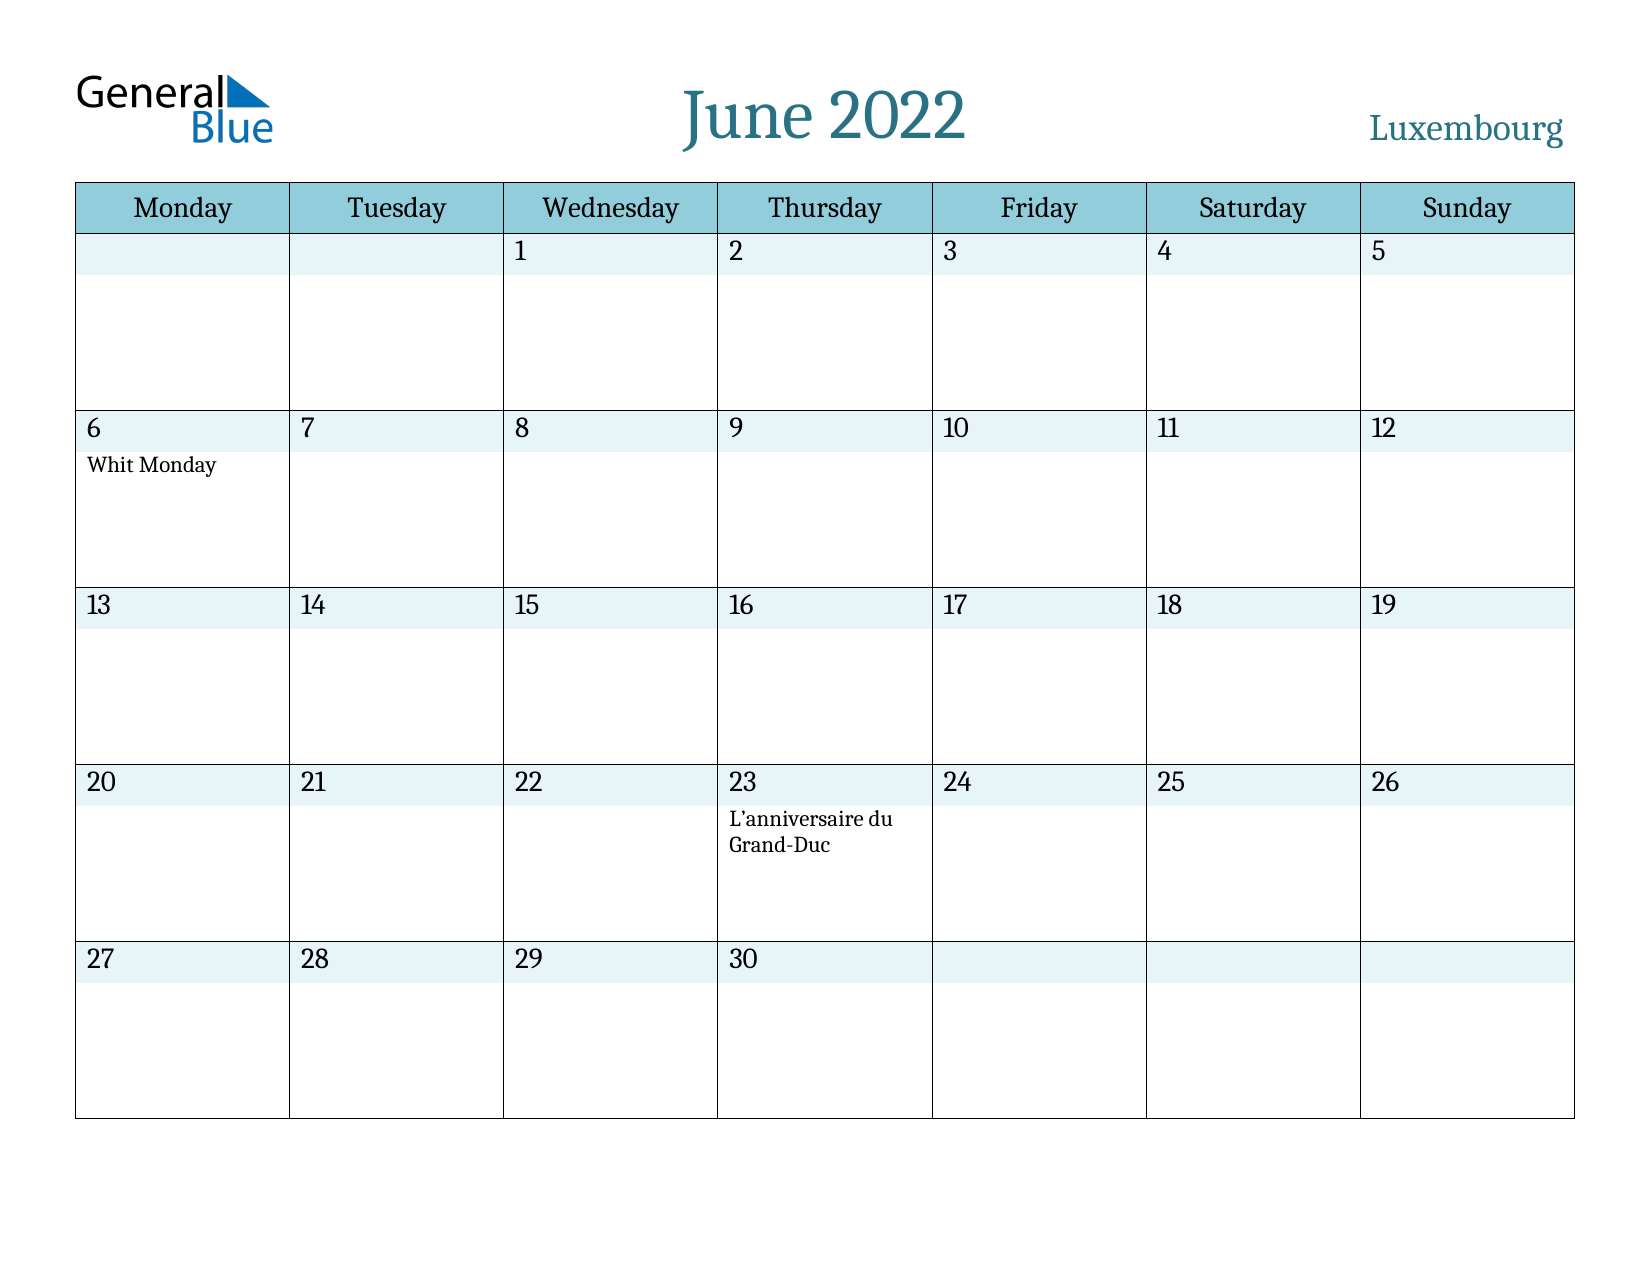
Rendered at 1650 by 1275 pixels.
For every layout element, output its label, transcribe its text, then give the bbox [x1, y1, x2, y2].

table_cell [933, 942, 1146, 983]
table_cell [1361, 275, 1574, 410]
table_cell [290, 234, 503, 275]
table_header June 2022 [504, 75, 1146, 182]
table_cell 1 [504, 234, 717, 275]
table_cell [933, 806, 1146, 941]
table_cell Saturday [1147, 183, 1360, 233]
table_cell Monday [76, 183, 289, 233]
table_cell 30 [718, 942, 932, 983]
table_cell [1361, 452, 1574, 587]
table_cell [290, 629, 503, 764]
table_cell 20 [76, 765, 289, 806]
table_cell Thursday [718, 183, 932, 233]
table_cell [76, 983, 289, 1118]
table_cell [718, 275, 932, 410]
table_cell 21 [290, 765, 503, 806]
table_cell [1361, 806, 1574, 941]
table_cell 24 [933, 765, 1146, 806]
table_cell 15 [504, 588, 717, 629]
table_cell [290, 983, 503, 1118]
table_cell 26 [1361, 765, 1574, 806]
table_cell 29 [504, 942, 717, 983]
table_cell [290, 452, 503, 587]
table_cell Tuesday [290, 183, 503, 233]
table_cell [76, 234, 289, 275]
table_header Luxembourg [1146, 75, 1574, 182]
table_cell [504, 629, 717, 764]
table_cell [718, 452, 932, 587]
table_cell 3 [933, 234, 1146, 275]
table_cell Friday [933, 183, 1146, 233]
table_cell [1361, 983, 1574, 1118]
table_cell 17 [933, 588, 1146, 629]
table_cell [1147, 806, 1360, 941]
table_cell [504, 983, 717, 1118]
table_cell [718, 629, 932, 764]
table_cell Wednesday [504, 183, 717, 233]
table_cell 11 [1147, 411, 1360, 452]
table_cell 28 [290, 942, 503, 983]
table_cell [933, 983, 1146, 1118]
table_cell [1147, 942, 1360, 983]
table_cell [1147, 983, 1360, 1118]
table_cell [504, 806, 717, 941]
table_cell 22 [504, 765, 717, 806]
table_cell 14 [290, 588, 503, 629]
table_cell 19 [1361, 588, 1574, 629]
table_cell [504, 452, 717, 587]
table_cell L’anniversaire du Grand-Duc [718, 806, 932, 941]
table_cell Whit Monday [76, 452, 289, 587]
table_cell 5 [1361, 234, 1574, 275]
table_cell 6 [76, 411, 289, 452]
table_cell [290, 806, 503, 941]
picture [77, 75, 273, 143]
table_cell [76, 629, 289, 764]
table_cell [290, 275, 503, 410]
table_cell [718, 983, 932, 1118]
table_cell 9 [718, 411, 932, 452]
table_cell [1147, 629, 1360, 764]
table_cell 23 [718, 765, 932, 806]
table_cell 18 [1147, 588, 1360, 629]
table_cell 7 [290, 411, 503, 452]
table_cell 27 [76, 942, 289, 983]
table_cell 10 [933, 411, 1146, 452]
table_cell [1361, 629, 1574, 764]
table_cell [76, 806, 289, 941]
table_cell [933, 452, 1146, 587]
table_cell [1147, 275, 1360, 410]
table_cell 8 [504, 411, 717, 452]
table_cell Sunday [1361, 183, 1574, 233]
table_cell [1361, 942, 1574, 983]
table_cell [76, 275, 289, 410]
table_cell 4 [1147, 234, 1360, 275]
table_cell [933, 275, 1146, 410]
table_cell 13 [76, 588, 289, 629]
table_cell 12 [1361, 411, 1574, 452]
table_cell 16 [718, 588, 932, 629]
table_header [76, 75, 503, 182]
table_cell [504, 275, 717, 410]
table_cell [1147, 452, 1360, 587]
table_cell [933, 629, 1146, 764]
table_cell 25 [1147, 765, 1360, 806]
table_cell 2 [718, 234, 932, 275]
